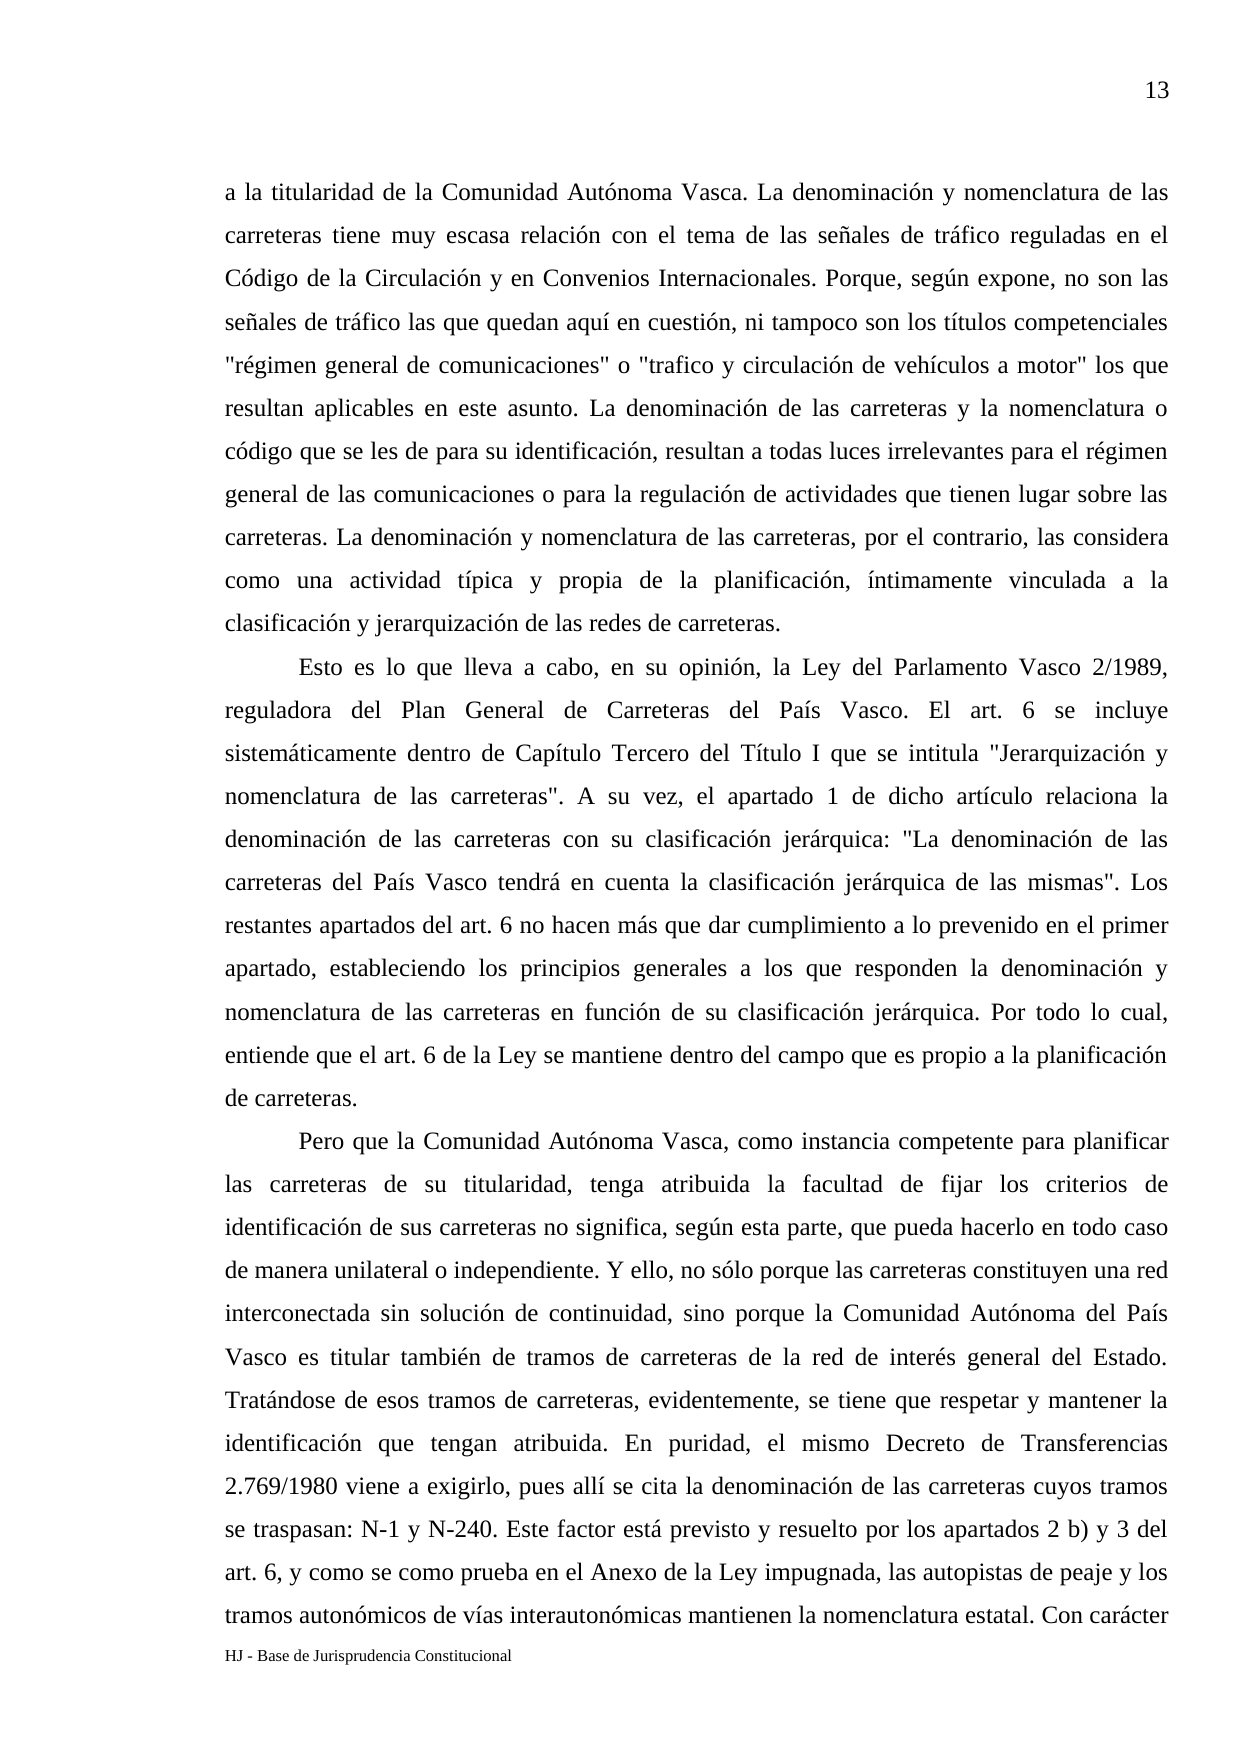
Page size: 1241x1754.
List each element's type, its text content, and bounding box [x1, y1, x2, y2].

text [224, 177, 1169, 637]
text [224, 1126, 1169, 1629]
text Esto es lo que lleva a cabo, en su opinión, la Ley del Parlamento Vasco 2/1989, reguladora del Plan General de Carreteras del País Vasco. El art. 6 se incluye sistemáticamente dentro de Capítulo Tercero del Título I que se intitula "Jerarquización y nomenclatura de las carreteras". A su vez, el apartado 1 de dicho artículo relaciona la denominación de las carreteras con su clasificación jerárquica: "La denominación de las carreteras del País Vasco tendrá en cuenta la clasificación jerárquica de las mismas". Los restantes apartados del art. 6 no hacen más que dar cumplimiento a lo prevenido en el primer apartado, estableciendo los principios generales a los que responden la denominación y nomenclatura de las carreteras en función de su clasificación jerárquica. Por todo lo cual, entiende que el art. 6 de la Ley se mantiene dentro del campo que es propio a la planificación de carreteras. [224, 652, 1169, 1112]
